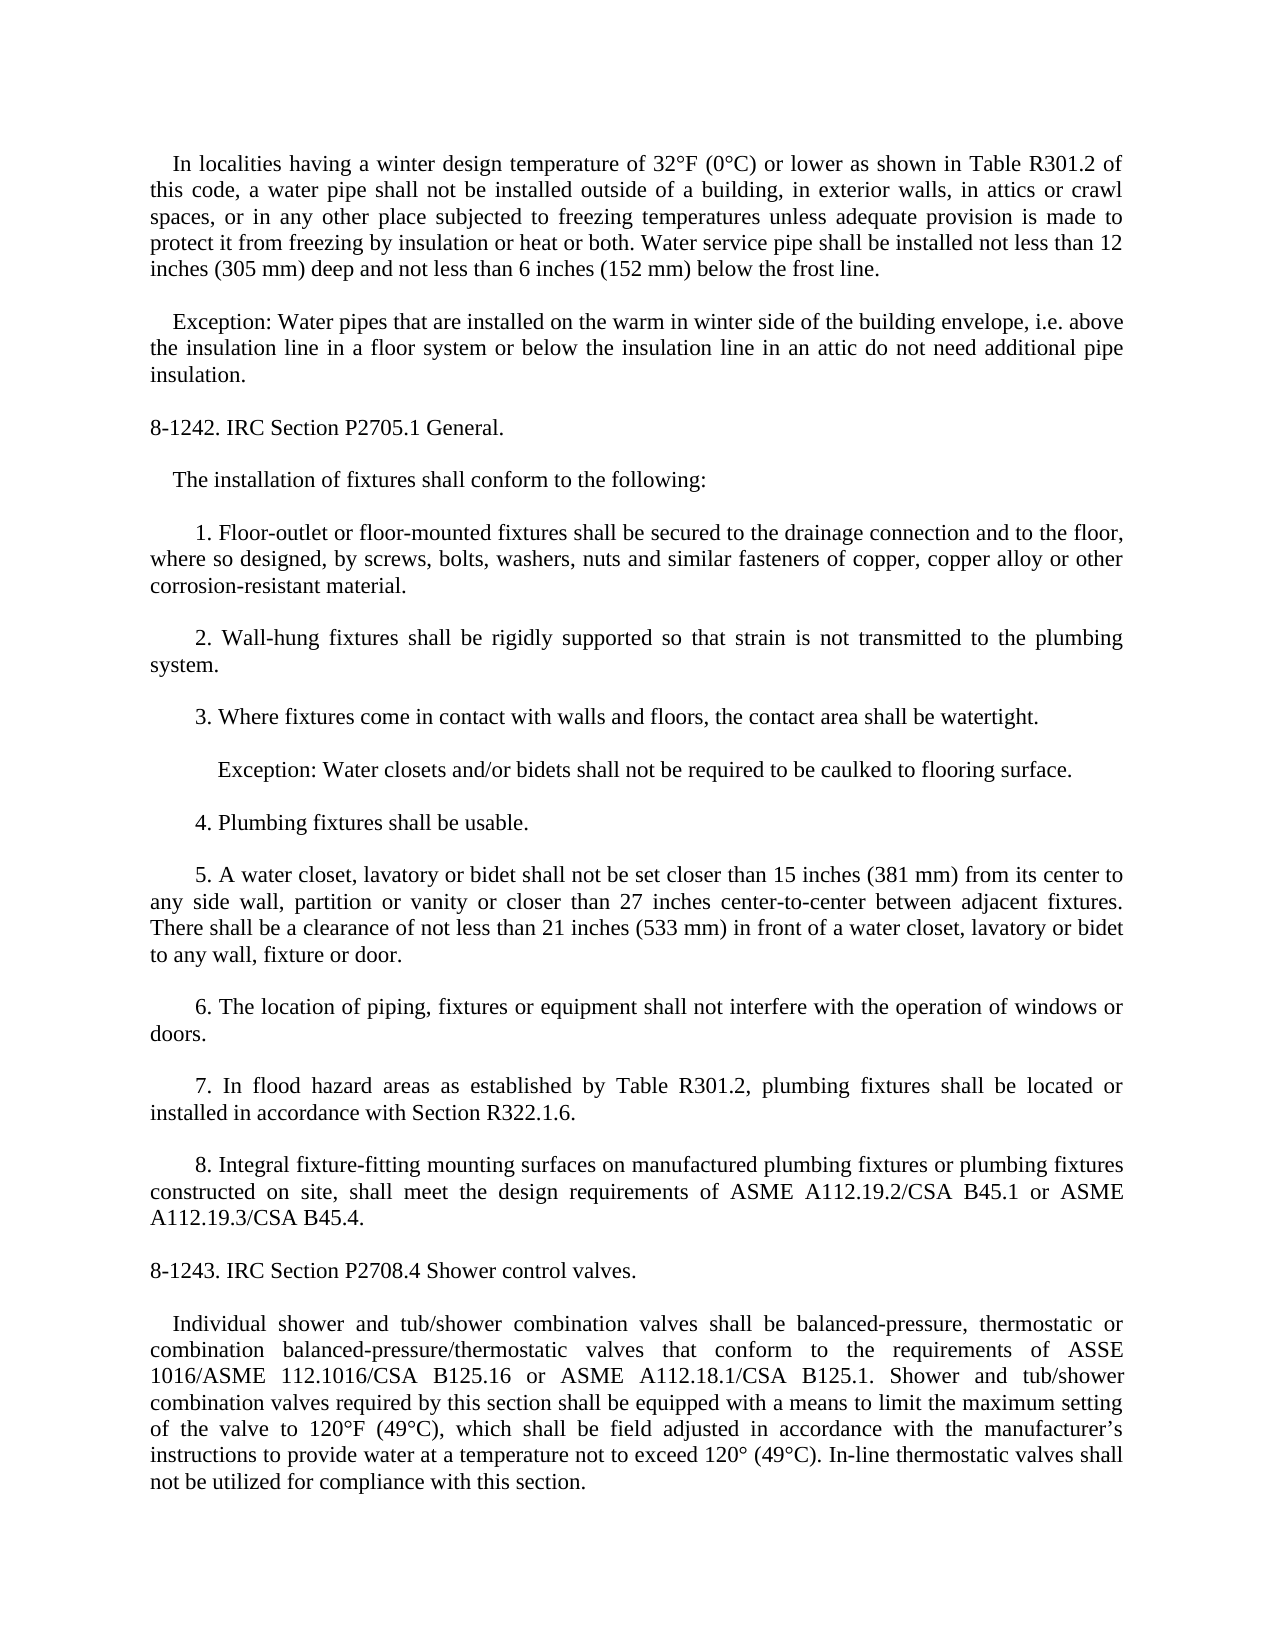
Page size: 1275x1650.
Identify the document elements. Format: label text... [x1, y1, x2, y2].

text In localities having a winter design temperature of 32°F (0°C) or lower as shown in Table R301.2 of this code, a water pipe shall not be installed outside of a building, in exterior walls, in attics or crawl spaces, or in any other place subjected to freezing temperatures unless adequate provision is made to protect it from freezing by insulation or heat or both. Water service pipe shall be installed not less than 12 inches (305 mm) deep and not less than 6 inches (152 mm) below the frost line. [150, 150, 1125, 282]
text The installation of fixtures shall conform to the following: [150, 466, 1125, 493]
text 5. A water closet, lavatory or bidet shall not be set closer than 15 inches (381 mm) from its center to any side wall, partition or vanity or closer than 27 inches center-to-center between adjacent fixtures. There shall be a clearance of not less than 21 inches (533 mm) in front of a water closet, lavatory or bidet to any wall, fixture or door. [150, 862, 1125, 967]
text Individual shower and tub/shower combination valves shall be balanced-pressure, thermostatic or combination balanced-pressure/thermostatic valves that conform to the requirements of ASSE 1016/ASME 112.1016/CSA B125.16 or ASME A112.18.1/CSA B125.1. Shower and tub/shower combination valves required by this section shall be equipped with a means to limit the maximum setting of the valve to 120°F (49°C), which shall be field adjusted in accordance with the manufacturer’s instructions to provide water at a temperature not to exceed 120° (49°C). In-line thermostatic valves shall not be utilized for compliance with this section. [150, 1309, 1125, 1494]
text 1. Floor-outlet or floor-mounted fixtures shall be secured to the drainage connection and to the floor, where so designed, by screws, bolts, washers, nuts and similar fasteners of copper, copper alloy or other corrosion-resistant material. [150, 519, 1125, 598]
text 2. Wall-hung fixtures shall be rigidly supported so that strain is not transmitted to the plumbing system. [150, 624, 1125, 677]
text 6. The location of piping, fixtures or equipment shall not interfere with the operation of windows or doors. [150, 993, 1125, 1046]
text Exception: Water closets and/or bidets shall not be required to be caulked to flooring surface. [150, 756, 1125, 782]
text 8. Integral fixture-fitting mounting surfaces on manufactured plumbing fixtures or plumbing fixtures constructed on site, shall meet the design requirements of ASME A112.19.2/CSA B45.1 or ASME A112.19.3/CSA B45.4. [150, 1151, 1125, 1231]
text 4. Plumbing fixtures shall be usable. [150, 809, 1125, 835]
text Exception: Water pipes that are installed on the warm in winter side of the building envelope, i.e. above the insulation line in a floor system or below the insulation line in an attic do not need additional pipe insulation. [150, 308, 1125, 387]
text 7. In flood hazard areas as established by Table R301.2, plumbing fixtures shall be located or installed in accordance with Section R322.1.6. [150, 1072, 1125, 1125]
text 3. Where fixtures come in contact with walls and floors, the contact area shall be watertight. [150, 703, 1125, 730]
text 8-1243. IRC Section P2708.4 Shower control valves. [150, 1257, 1125, 1283]
text 8-1242. IRC Section P2705.1 General. [150, 413, 1125, 440]
